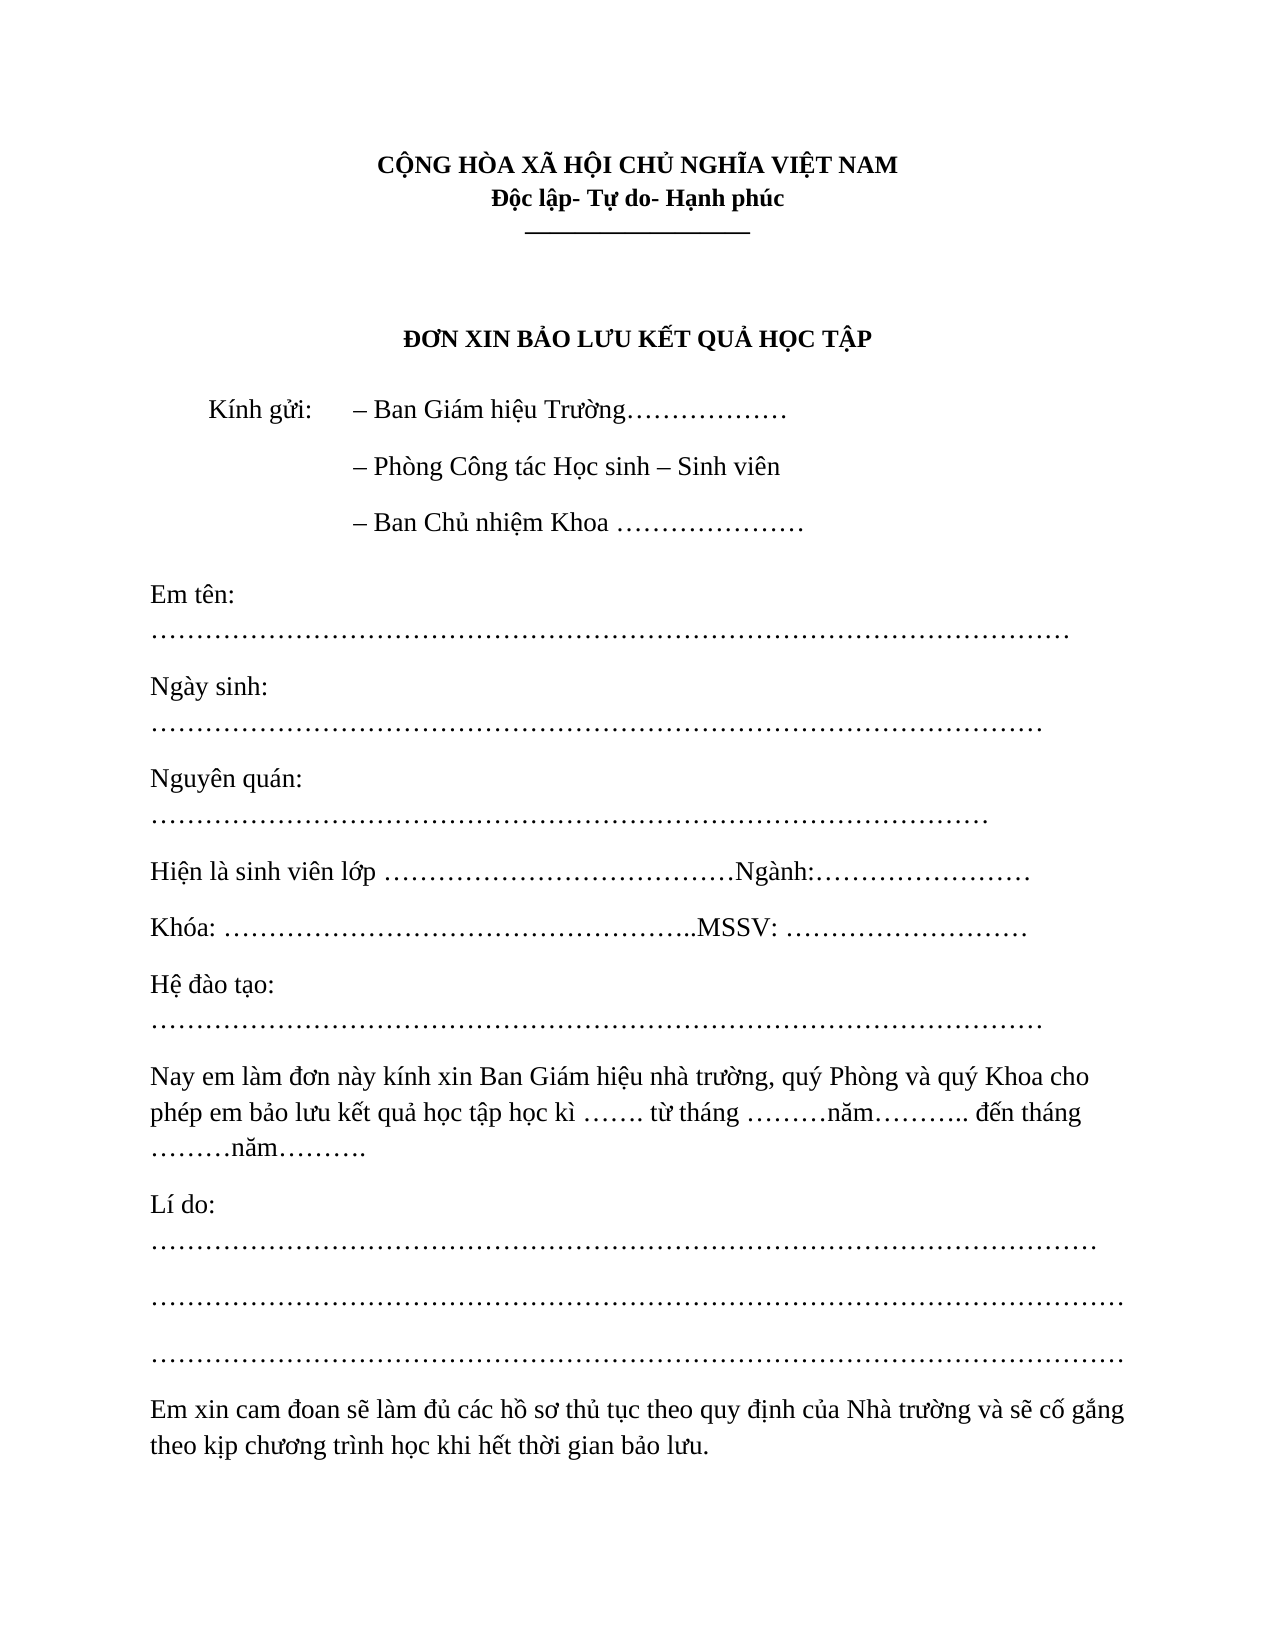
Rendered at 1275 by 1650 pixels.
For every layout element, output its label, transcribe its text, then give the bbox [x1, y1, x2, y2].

table_header Kính gửi: [193, 378, 337, 578]
text Khóa: ……………………………………………..MSSV: ……………………… [150, 911, 1125, 942]
text ……………………………………………………………………………………………… [150, 1337, 1125, 1368]
text Em xin cam đoan sẽ làm đủ các hồ sơ thủ tục theo quy định của Nhà trường và sẽ cố gắng theo kịp chương trình học khi hết thời gian bảo lưu. [150, 1393, 1125, 1460]
text Hệ đào tạo: ……………………………………………………………………………………… [150, 968, 1125, 1035]
table_header – Ban Giám hiệu Trường……………… – Phòng Công tác Học sinh – Sinh viên – Ban Chủ nhiệm Khoa ………………… [338, 378, 1082, 578]
text CỘNG HÒA XÃ HỘI CHỦ NGHĨA VIỆT NAM Độc lập- Tự do- Hạnh phúc ————————— [150, 150, 1125, 245]
text Ngày sinh: ……………………………………………………………………………………… [150, 670, 1125, 737]
text Nay em làm đơn này kính xin Ban Giám hiệu nhà trường, quý Phòng và quý Khoa cho phép em bảo lưu kết quả học tập học kì ……. từ tháng ………năm……….. đến tháng ………năm………. [150, 1060, 1125, 1163]
text Hiện là sinh viên lớp …………………………………Ngành:…………………… [150, 855, 1125, 886]
text ĐƠN XIN BẢO LƯU KẾT QUẢ HỌC TẬP [150, 324, 1125, 352]
text Lí do: …………………………………………………………………………………………… [150, 1188, 1125, 1255]
text Em tên: ………………………………………………………………………………………… [150, 578, 1125, 645]
text ……………………………………………………………………………………………… [150, 1280, 1125, 1312]
text Nguyên quán: ………………………………………………………………………………… [150, 762, 1125, 829]
